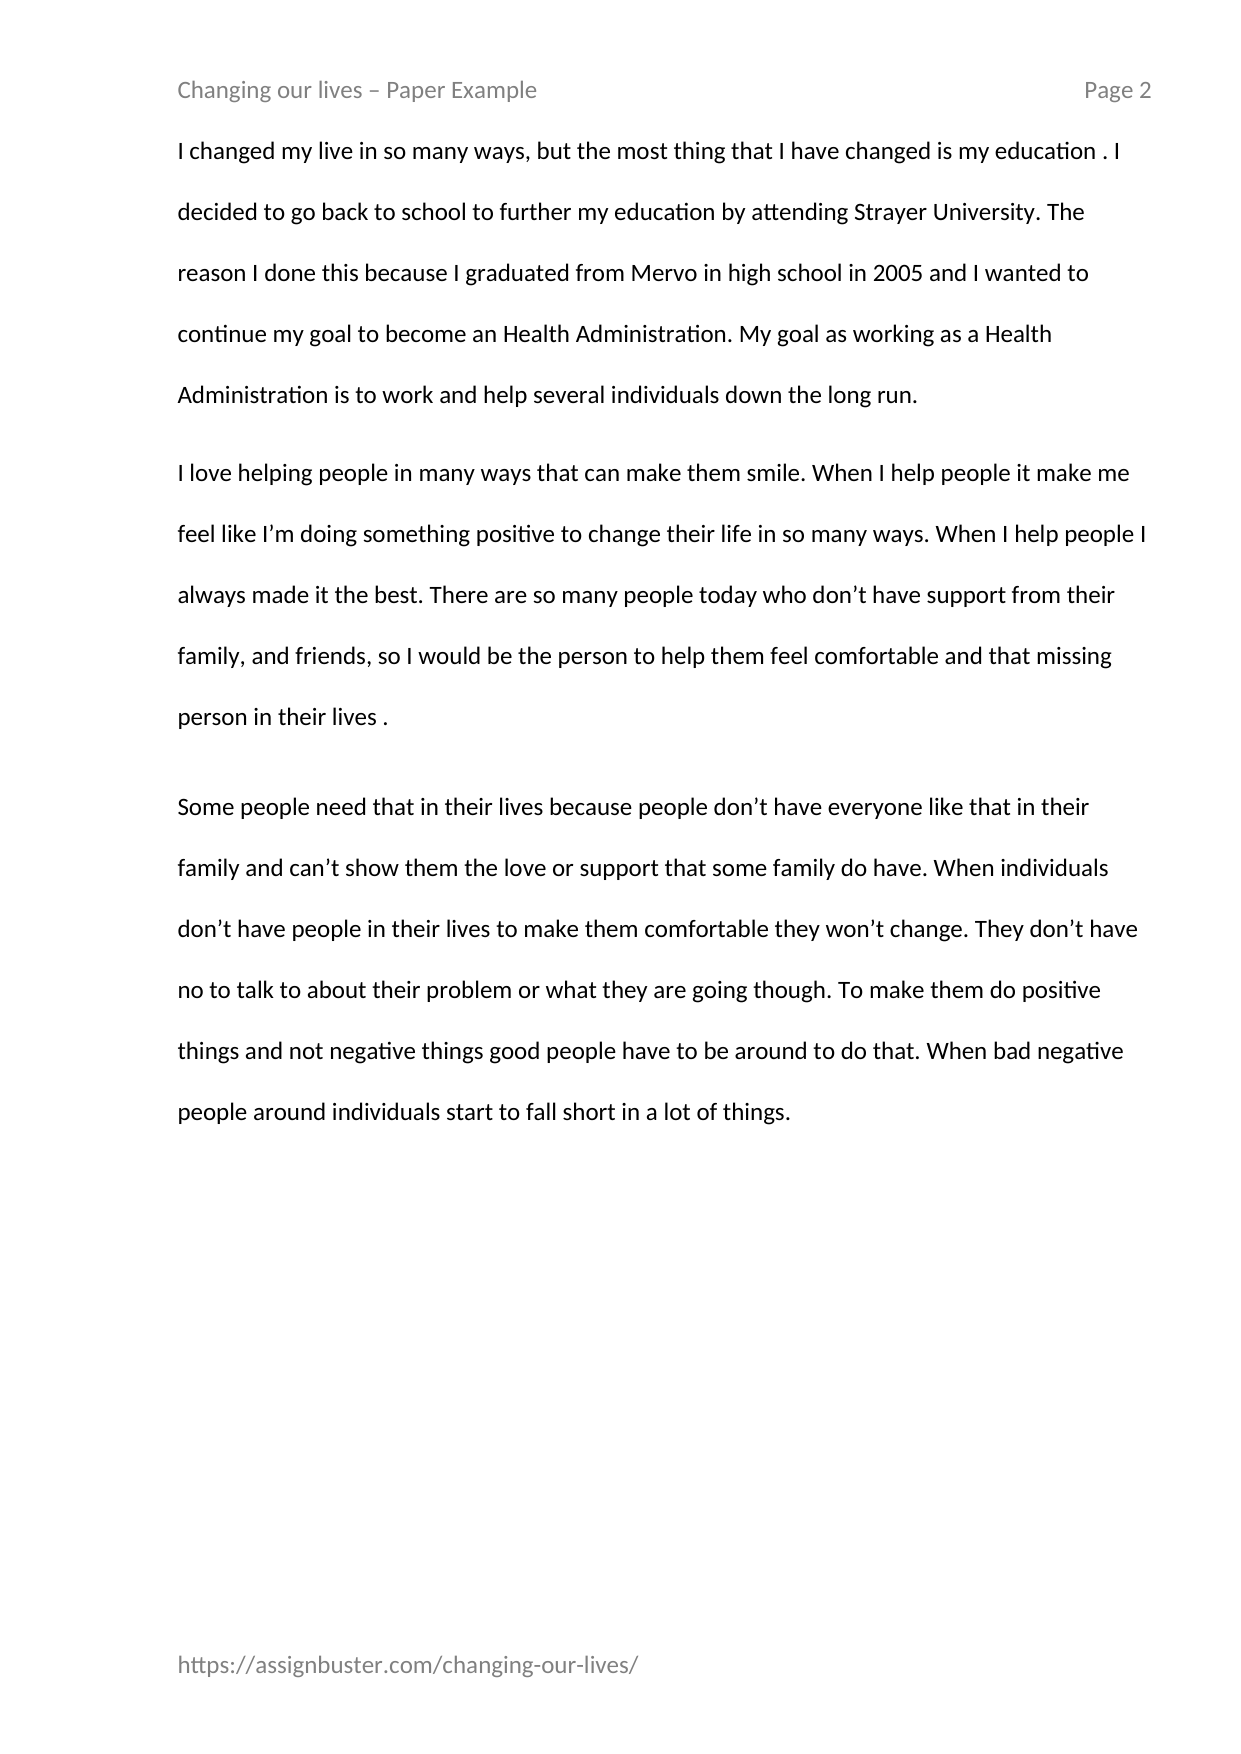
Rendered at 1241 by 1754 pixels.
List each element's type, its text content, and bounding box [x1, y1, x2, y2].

text I changed my live in so many ways, but the most thing that I have changed is my education . I decided to go back to school to further my education by attending Strayer University. The reason I done this because I graduated from Mervo in high school in 2005 and I wanted to continue my goal to become an Health Administration. My goal as working as a Health Administration is to work and help several individuals down the long run. [177, 135, 1152, 409]
text Some people need that in their lives because people don’t have everyone like that in their family and can’t show them the love or support that some family do have. When individuals don’t have people in their lives to make them comfortable they won’t change. They don’t have no to talk to about their problem or what they are going though. To make them do positive things and not negative things good people have to be around to do that. When bad negative people around individuals start to fall short in a lot of things. [177, 791, 1152, 1127]
text I love helping people in many ways that can make them smile. When I help people it make me feel like I’m doing something positive to change their life in so many ways. When I help people I always made it the best. There are so many people today who don’t have support from their family, and friends, so I would be the person to help them feel comfortable and that missing person in their lives . [177, 457, 1152, 731]
